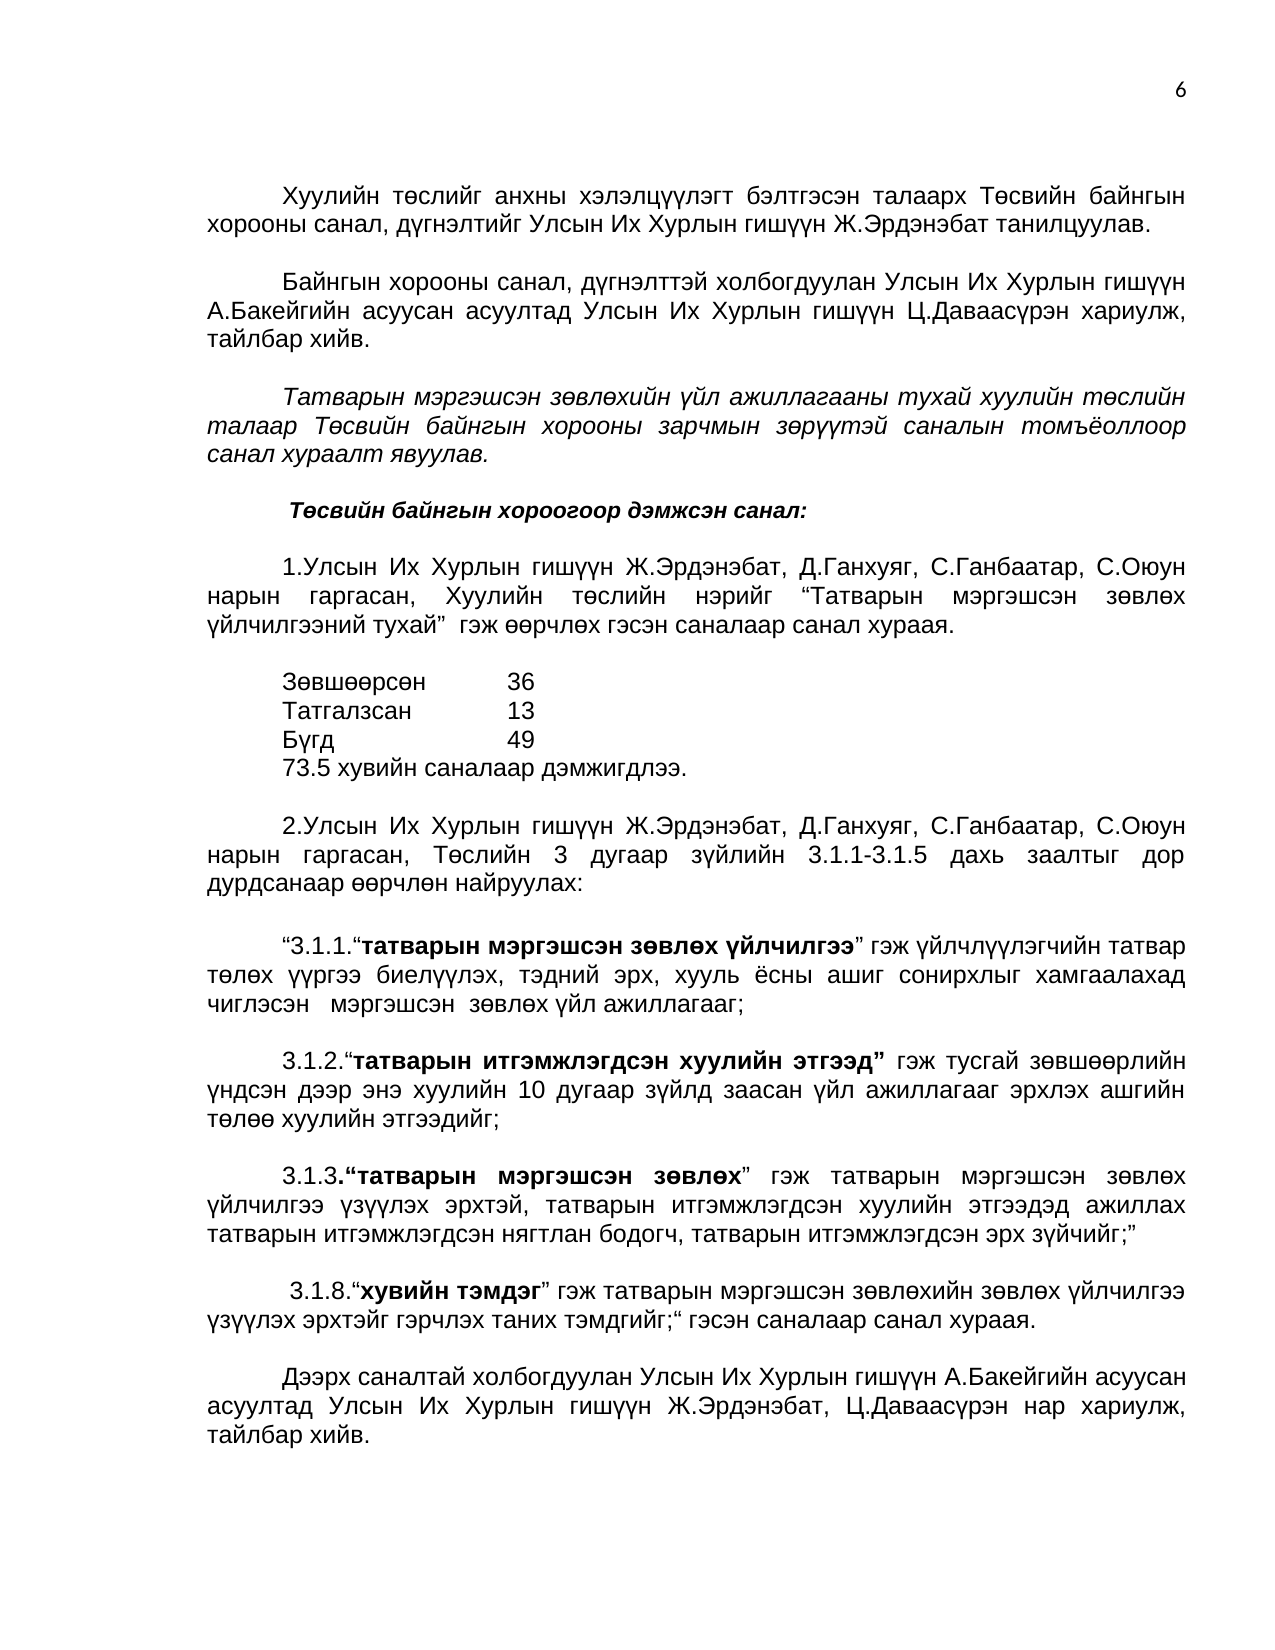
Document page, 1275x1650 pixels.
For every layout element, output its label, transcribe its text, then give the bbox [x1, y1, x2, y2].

text 73.5 хувийн саналаар дэмжигдлээ. [207, 753, 1186, 782]
text 3.1.2.“татварын итгэмжлэгдсэн хуулийн этгээд” гэж тусгай зөвшөөрлийн үндсэн дээр энэ хуулийн 10 дугаар зүйлд заасан үйл ажиллагааг эрхлэх ашгийн төлөө хуулийн этгээдийг; [207, 1046, 1186, 1132]
text 1.Улсын Их Хурлын гишүүн Ж.Эрдэнэбат, Д.Ганхуяг, С.Ганбаатар, С.Оюун нарын гаргасан, Хуулийн төслийн нэрийг “Татварын мэргэшсэн зөвлөх үйлчилгээний тухай” гэж өөрчлөх гэсэн саналаар санал хураая. [207, 552, 1186, 638]
text Дээрх саналтай холбогдуулан Улсын Их Хурлын гишүүн А.Бакейгийн асуусан асуултад Улсын Их Хурлын гишүүн Ж.Эрдэнэбат, Ц.Даваасүрэн нар хариулж, тайлбар хийв. [207, 1362, 1186, 1449]
text Төсвийн байнгын хороогоор дэмжсэн санал: [207, 497, 1186, 523]
text Татварын мэргэшсэн зөвлөхийн үйл ажиллагааны тухай хуулийн төслийн талаар Төсвийн байнгын хорооны зарчмын зөрүүтэй саналын томъёоллоор санал хураалт явуулав. [207, 382, 1186, 468]
text Зөвшөөрсөн 36 [207, 667, 1186, 696]
text Татгалзсан 13 [207, 696, 1186, 724]
text Байнгын хорооны санал, дүгнэлттэй холбогдуулан Улсын Их Хурлын гишүүн А.Бакейгийн асуусан асуултад Улсын Их Хурлын гишүүн Ц.Даваасүрэн хариулж, тайлбар хийв. [207, 267, 1186, 353]
text 3.1.3.“татварын мэргэшсэн зөвлөх” гэж татварын мэргэшсэн зөвлөх үйлчилгээ үзүүлэх эрхтэй, татварын итгэмжлэгдсэн хуулийн этгээдэд ажиллах татварын итгэмжлэгдсэн нягтлан бодогч, татварын итгэмжлэгдсэн эрх зүйчийг;” [207, 1161, 1186, 1247]
text Бүгд 49 [207, 724, 1186, 753]
text Хуулийн төслийг анхны хэлэлцүүлэгт бэлтгэсэн талаарх Төсвийн байнгын хорооны санал, дүгнэлтийг Улсын Их Хурлын гишүүн Ж.Эрдэнэбат танилцуулав. [207, 181, 1186, 238]
text 3.1.8.“хувийн тэмдэг” гэж татварын мэргэшсэн зөвлөхийн зөвлөх үйлчилгээ үзүүлэх эрхтэйг гэрчлэх таних тэмдгийг;“ гэсэн саналаар санал хураая. [207, 1276, 1186, 1334]
text 2.Улсын Их Хурлын гишүүн Ж.Эрдэнэбат, Д.Ганхуяг, С.Ганбаатар, С.Оюун нарын гаргасан, Төслийн 3 дугаар зүйлийн 3.1.1-3.1.5 дахь заалтыг дор дурдсанаар өөрчлөн найруулах: [207, 811, 1186, 897]
text “3.1.1.“татварын мэргэшсэн зөвлөх үйлчилгээ” гэж үйлчлүүлэгчийн татвар төлөх үүргээ биелүүлэх, тэдний эрх, хууль ёсны ашиг сонирхлыг хамгаалахад чиглэсэн мэргэшсэн зөвлөх үйл ажиллагааг; [207, 931, 1186, 1017]
